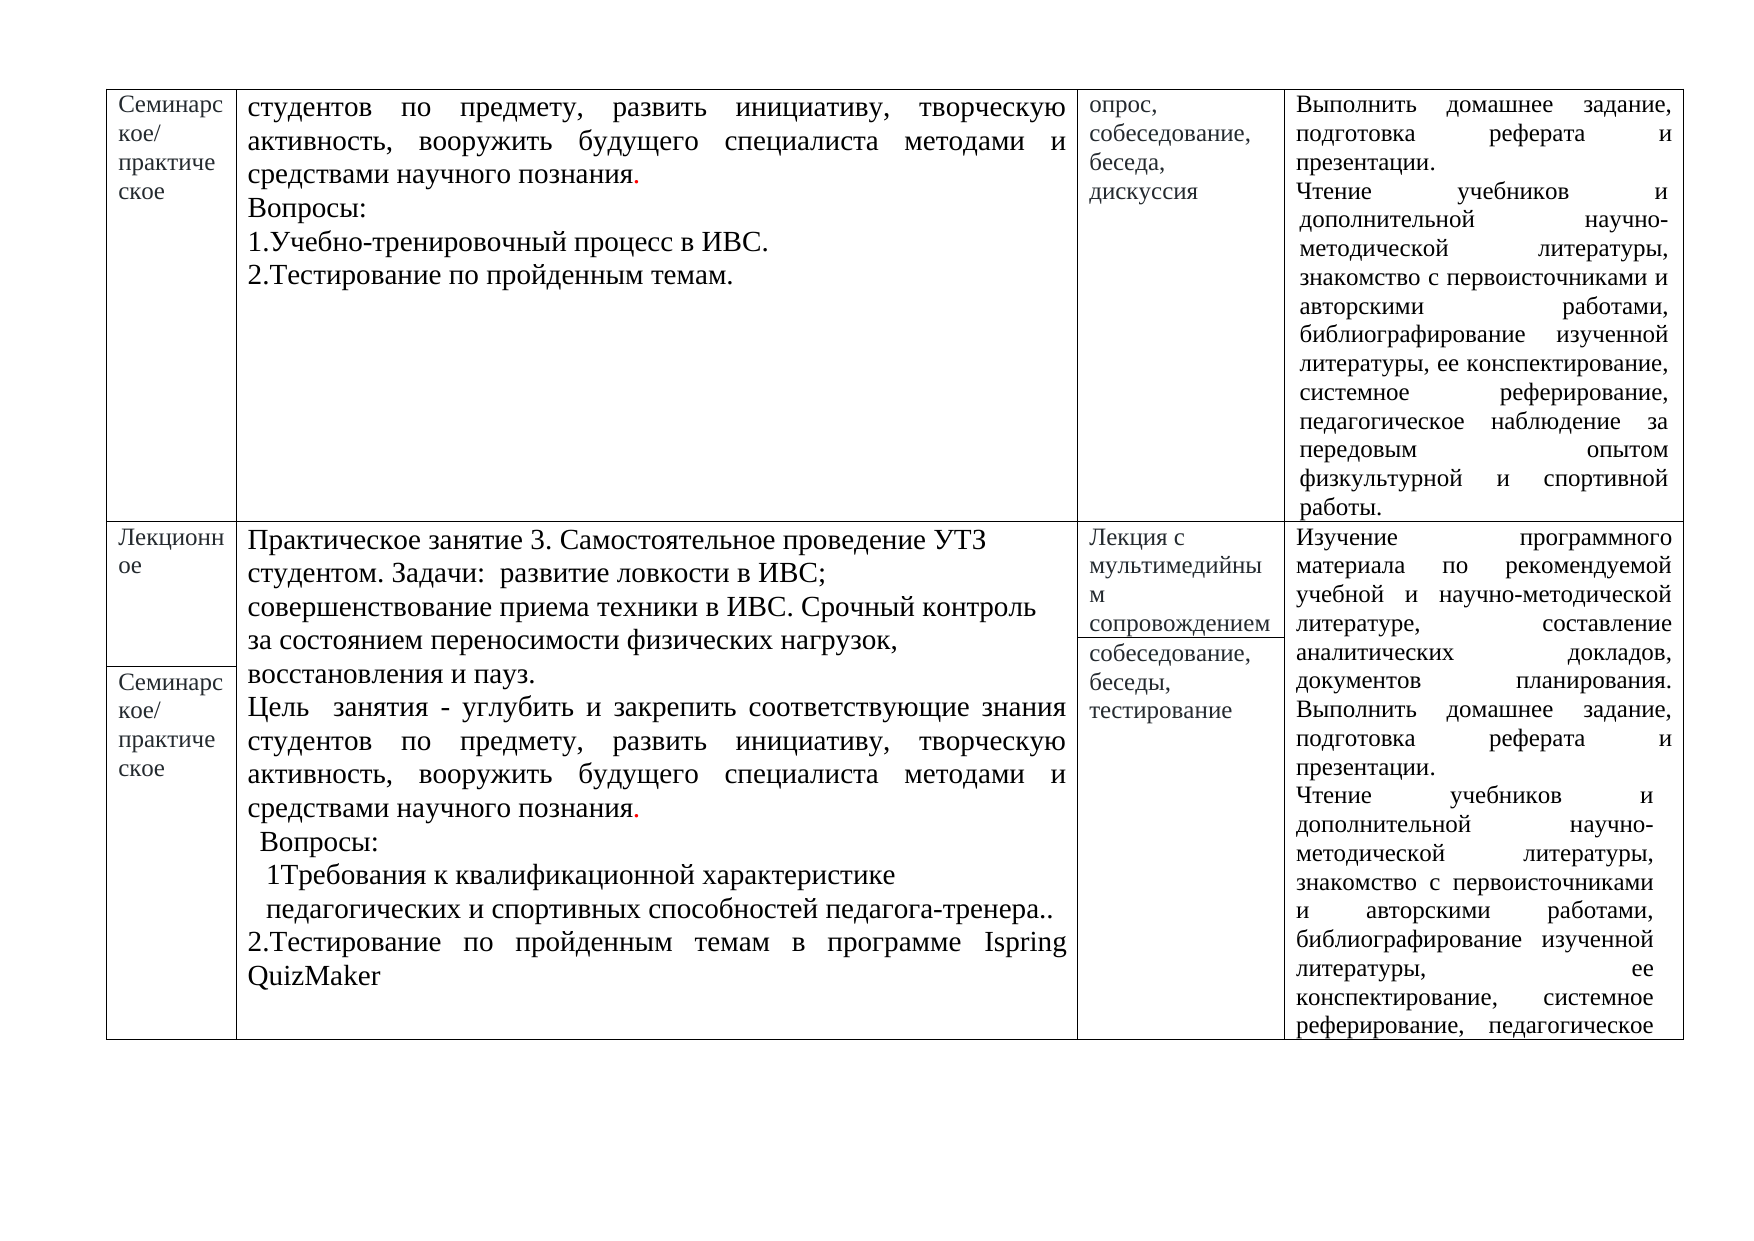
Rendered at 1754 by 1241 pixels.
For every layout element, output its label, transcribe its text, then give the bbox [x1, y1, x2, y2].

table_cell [1285, 90, 1683, 521]
table_cell Лекционное [107, 522, 236, 666]
table_cell Семинарское/практическое [107, 90, 236, 521]
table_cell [107, 667, 236, 1039]
table_cell Практическое занятие 3. Самостоятельное проведение УТЗ студентом. Задачи: развитие ловкости в ИВС; совершенствование приема техники в ИВС. Срочный контроль за состоянием переносимости физических нагрузок, восстановления и пауз. Цель занятия - углубить и закрепить соответствующие знания студентов по предмету, развить инициативу, творческую активность, вооружить будущего специалиста методами и средствами научного познания. Вопросы: 1Требования к квалификационной характеристике педагогических и спортивных способностей педагога-тренера.. 2.Тестирование по пройденным темам в программе Ispring QuizMaker [237, 522, 1077, 1039]
table_cell собеседование, беседы, тестирование [1078, 638, 1284, 1039]
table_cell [237, 90, 1077, 521]
table_cell Лекция с мультимедийным сопровождением [1078, 522, 1284, 637]
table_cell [1285, 522, 1683, 1039]
table_cell опрос, собеседование, беседа, дискуссия [1078, 90, 1284, 521]
